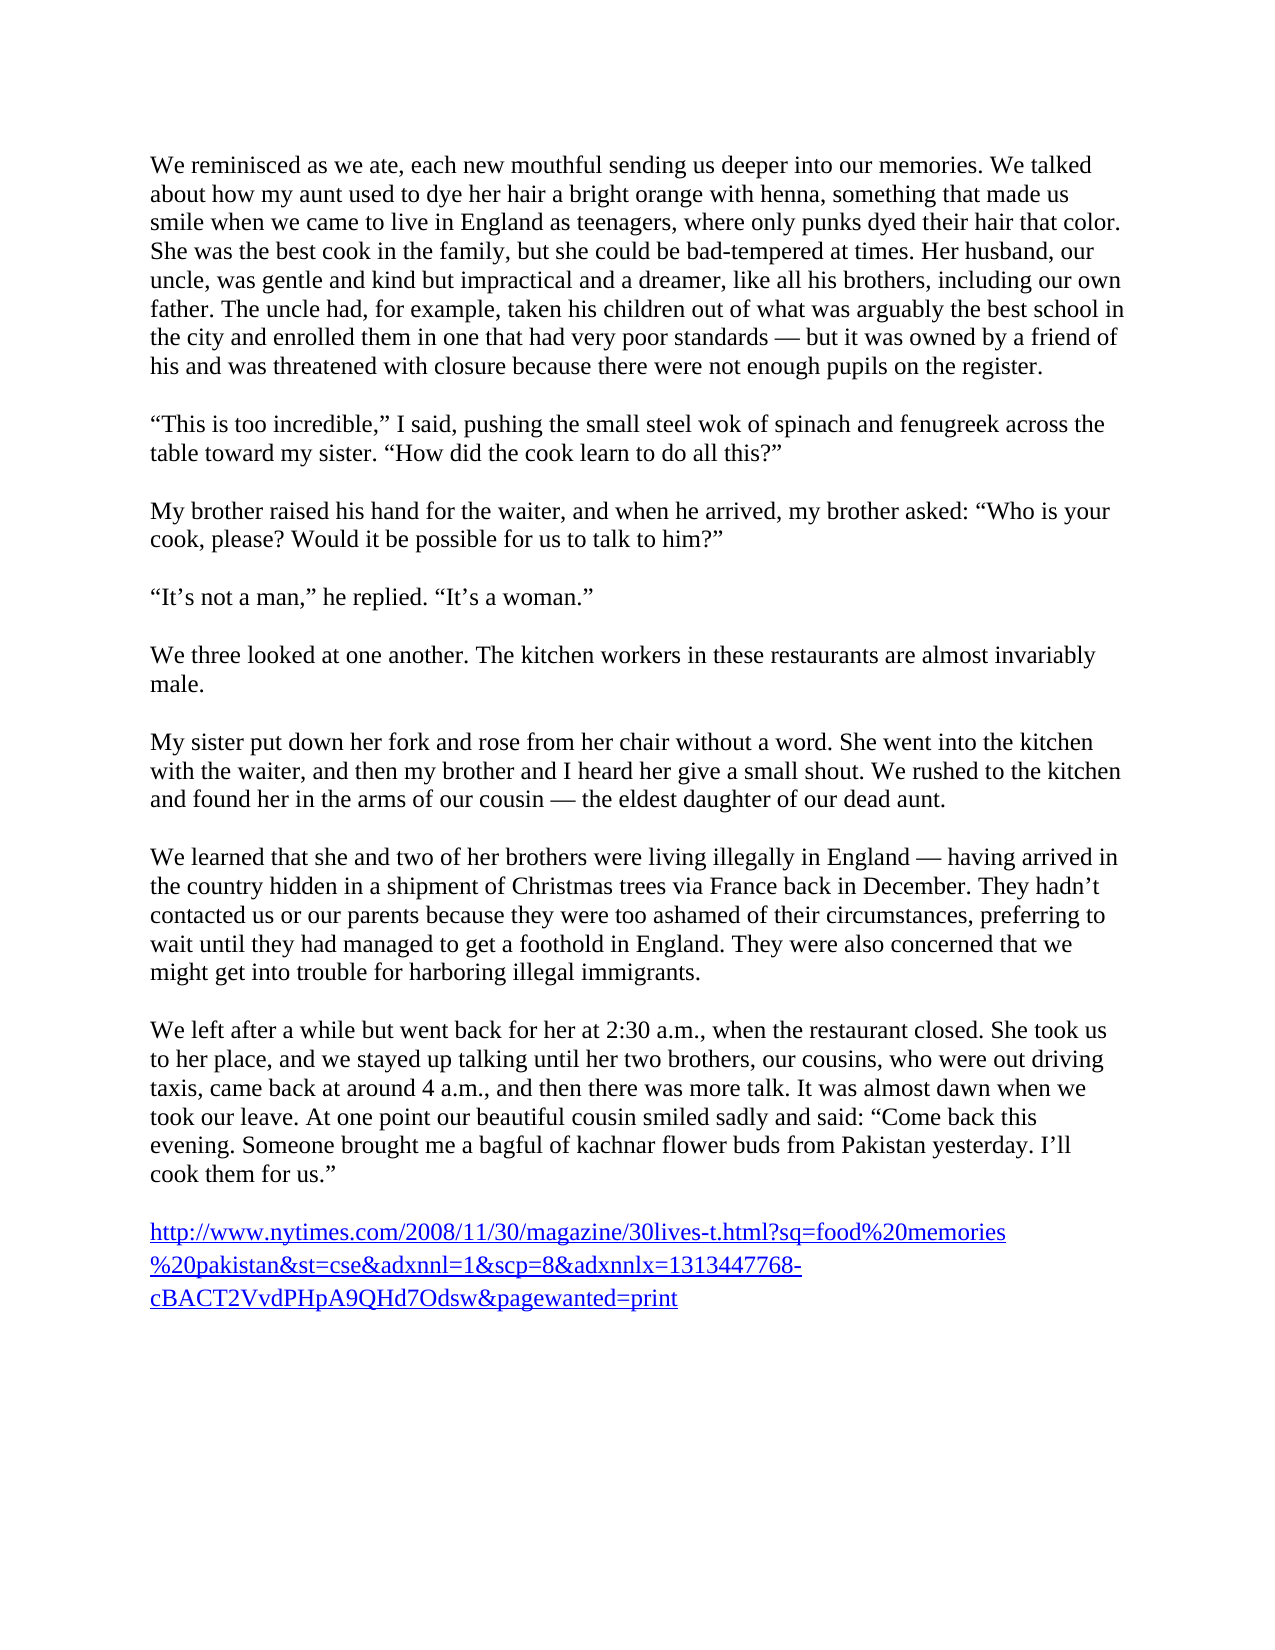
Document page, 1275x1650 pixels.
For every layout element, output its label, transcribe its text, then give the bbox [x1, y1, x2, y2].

text “It’s not a man,” he replied. “It’s a woman.” [150, 582, 1125, 611]
text We reminisced as we ate, each new mouthful sending us deeper into our memories. We talked about how my aunt used to dye her hair a bright orange with henna, something that made us smile when we came to live in England as teenagers, where only punks dyed their hair that color. She was the best cook in the family, but she could be bad-tempered at times. Her husband, our uncle, was gentle and kind but impractical and a dreamer, like all his brothers, including our own father. The uncle had, for example, taken his children out of what was arguably the best school in the city and enrolled them in one that had very poor standards — but it was owned by a friend of his and was threatened with closure because there were not enough pupils on the register. [150, 150, 1125, 380]
text “This is too incredible,” I said, pushing the small steel wok of spinach and fenugreek across the table toward my sister. “How did the cook learn to do all this?” [150, 409, 1125, 467]
text We learned that she and two of her brothers were living illegally in England — having arrived in the country hidden in a shipment of Christmas trees via France back in December. They hadn’t contacted us or our parents because they were too ashamed of their circumstances, preferring to wait until they had managed to get a foothold in England. They were also concerned that we might get into trouble for harboring illegal immigrants. [150, 842, 1125, 986]
text My sister put down her fork and rose from her chair without a word. She went into the kitchen with the waiter, and then my brother and I heard her give a small shout. We rushed to the kitchen and found her in the arms of our cousin — the eldest daughter of our dead aunt. [150, 727, 1125, 813]
text We left after a while but went back for her at 2:30 a.m., when the restaurant closed. She took us to her place, and we stayed up talking until her two brothers, our cousins, who were out driving taxis, came back at around 4 a.m., and then there was more talk. It was almost dawn when we took our leave. At one point our beautiful cousin smiled sadly and said: “Come back this evening. Someone brought me a bagful of kachnar flower buds from Pakistan yesterday. I’ll cook them for us.” [150, 1015, 1125, 1188]
text We three looked at one another. The kitchen workers in these restaurants are almost invariably male. [150, 640, 1125, 698]
text http://www.nytimes.com/2008/11/30/magazine/30lives-t.html?sq=food%20memories%20pakistan&st=cse&adxnnl=1&scp=8&adxnnlx=1313447768-cBACT2VvdPHpA9QHd7Odsw&pagewanted=print [150, 1217, 1125, 1312]
text My brother raised his hand for the waiter, and when he arrived, my brother asked: “Who is your cook, please? Would it be possible for us to talk to him?” [150, 496, 1125, 553]
